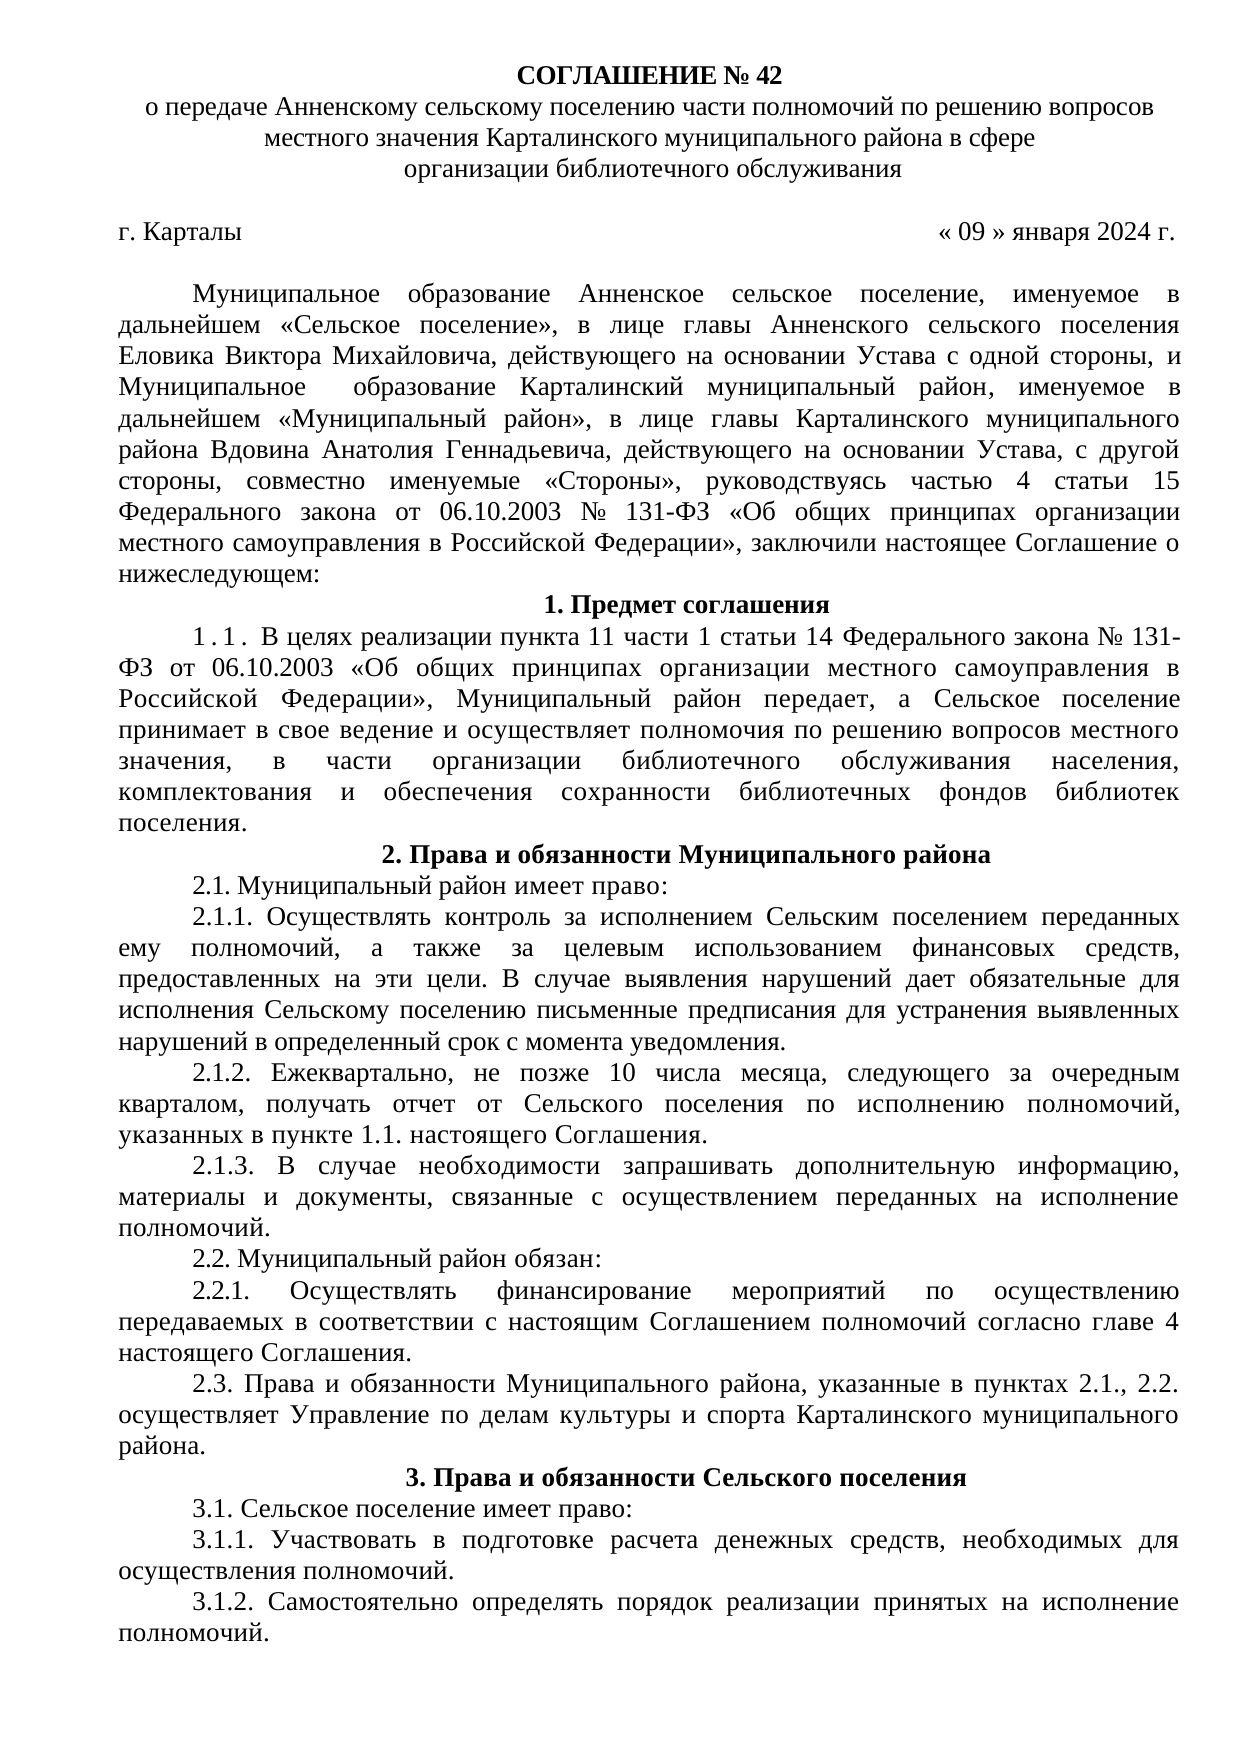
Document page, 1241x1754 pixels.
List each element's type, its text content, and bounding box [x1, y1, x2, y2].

text 2.1. Муниципальный район имеет право: [118, 869, 1181, 900]
text 2.1.1. Осуществлять контроль за исполнением Сельским поселением переданных ему полномочий, а также за целевым использованием финансовых средств, предоставленных на эти цели. В случае выявления нарушений дает обязательные для исполнения Сельскому поселению письменные предписания для устранения выявленных нарушений в определенный срок с момента уведомления. [118, 900, 1181, 1056]
text 2.3. Права и обязанности Муниципального района, указанные в пунктах 2.1., 2.2. осуществляет Управление по делам культуры и спорта Карталинского муниципального района. [118, 1367, 1181, 1461]
text 3.1. Сельское поселение имеет право: [118, 1492, 1181, 1523]
text 3. Права и обязанности Сельского поселения [118, 1461, 1181, 1492]
text о передаче Анненскому сельскому поселению части полномочий по решению вопросов местного значения Карталинского муниципального района в сфере [118, 90, 1181, 152]
text 2.2.1. Осуществлять финансирование мероприятий по осуществлению передаваемых в соответствии с настоящим Соглашением полномочий согласно главе 4 настоящего Соглашения. [118, 1274, 1181, 1367]
text 2.2. Муниципальный район обязан: [118, 1243, 1181, 1274]
text 3.1.2. Самостоятельно определять порядок реализации принятых на исполнение полномочий. [118, 1585, 1181, 1647]
text 3.1.1. Участвовать в подготовке расчета денежных средств, необходимых для осуществления полномочий. [118, 1523, 1181, 1585]
text г. Карталы « 09 » января 2024 г. [118, 215, 1181, 246]
text 2.1.3. В случае необходимости запрашивать дополнительную информацию, материалы и документы, связанные с осуществлением переданных на исполнение полномочий. [118, 1149, 1181, 1243]
text 1. Предмет соглашения [118, 588, 1181, 620]
text 2. Права и обязанности Муниципального района [118, 838, 1181, 869]
text организации библиотечного обслуживания [118, 152, 1181, 184]
text СОГЛАШЕНИЕ № 42 [118, 59, 1181, 90]
text 2.1.2. Ежеквартально, не позже 10 числа месяца, следующего за очередным кварталом, получать отчет от Сельского поселения по исполнению полномочий, указанных в пункте 1.1. настоящего Соглашения. [118, 1056, 1181, 1149]
text Муниципальное образование Анненское сельское поселение, именуемое в дальнейшем «Сельское поселение», в лице главы Анненского сельского поселения Еловика Виктора Михайловича, действующего на основании Устава с одной стороны, и Муниципальное образование Карталинский муниципальный район, именуемое в дальнейшем «Муниципальный район», в лице главы Карталинского муниципального района Вдовина Анатолия Геннадьевича, действующего на основании Устава, с другой стороны, совместно именуемые «Стороны», руководствуясь частью 4 статьи 15 Федерального закона от 06.10.2003 № 131-ФЗ «Об общих принципах организации местного самоуправления в Российской Федерации», заключили настоящее Соглашение о нижеследующем: [118, 277, 1181, 588]
text 1.1. В целях реализации пункта 11 части 1 статьи 14 Федерального закона № 131-ФЗ от 06.10.2003 «Об общих принципах организации местного самоуправления в Российской Федерации», Муниципальный район передает, а Сельское поселение принимает в свое ведение и осуществляет полномочия по решению вопросов местного значения, в части организации библиотечного обслуживания населения, комплектования и обеспечения сохранности библиотечных фондов библиотек поселения. [118, 620, 1181, 838]
